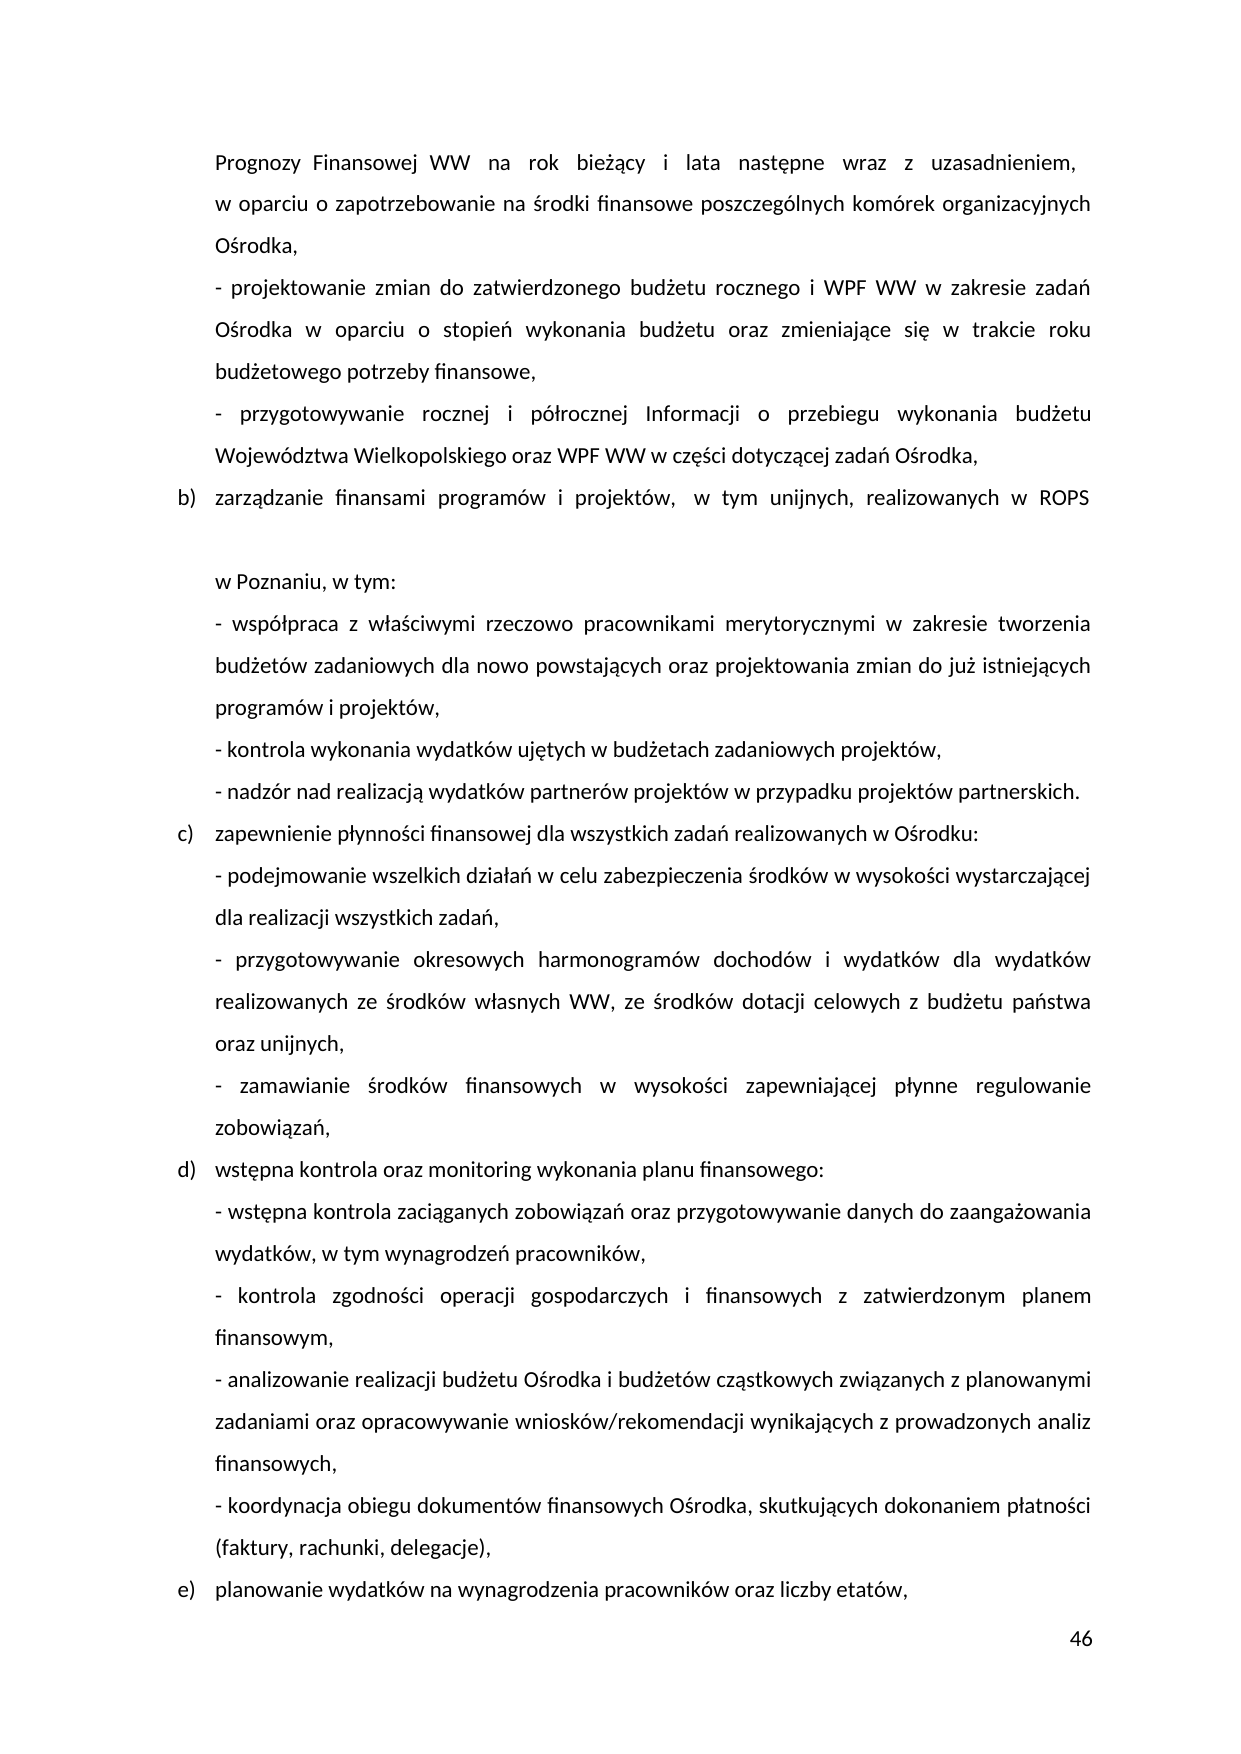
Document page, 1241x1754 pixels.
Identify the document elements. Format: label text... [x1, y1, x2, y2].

list - przygotowywanie rocznej i półrocznej Informacji o przebiegu wykonania budżetu Województwa Wielkopolskiego oraz WPF WW w części dotyczącej zadań Ośrodka, [215, 399, 1093, 469]
list - współpraca z właściwymi rzeczowo pracownikami merytorycznymi w zakresie tworzenia budżetów zadaniowych dla nowo powstających oraz projektowania zmian do już istniejących programów i projektów, [215, 609, 1093, 721]
list - zamawianie środków finansowych w wysokości zapewniającej płynne regulowanie zobowiązań, [215, 1071, 1093, 1141]
list - kontrola zgodności operacji gospodarczych i finansowych z zatwierdzonym planem finansowym, [215, 1281, 1093, 1351]
list - wstępna kontrola zaciąganych zobowiązań oraz przygotowywanie danych do zaangażowania wydatków, w tym wynagrodzeń pracowników, [215, 1197, 1093, 1267]
list - przygotowywanie okresowych harmonogramów dochodów i wydatków dla wydatków realizowanych ze środków własnych WW, ze środków dotacji celowych z budżetu państwa oraz unijnych, [215, 945, 1093, 1057]
list - projektowanie zmian do zatwierdzonego budżetu rocznego i WPF WW w zakresie zadań Ośrodka w oparciu o stopień wykonania budżetu oraz zmieniające się w trakcie roku budżetowego potrzeby finansowe, [215, 273, 1093, 386]
list - podejmowanie wszelkich działań w celu zabezpieczenia środków w wysokości wystarczającej dla realizacji wszystkich zadań, [215, 861, 1093, 931]
list - kontrola wykonania wydatków ujętych w budżetach zadaniowych projektów, [215, 735, 1093, 763]
list wstępna kontrola oraz monitoring wykonania planu finansowego: [177, 1155, 1093, 1183]
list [215, 148, 1093, 259]
list planowanie wydatków na wynagrodzenia pracowników oraz liczby etatów, [177, 1575, 1093, 1603]
list zarządzanie finansami programów i projektów, w tym unijnych, realizowanych w ROPS w Poznaniu, w tym: [177, 483, 1093, 595]
list - nadzór nad realizacją wydatków partnerów projektów w przypadku projektów partnerskich. [215, 777, 1093, 805]
list - analizowanie realizacji budżetu Ośrodka i budżetów cząstkowych związanych z planowanymi zadaniami oraz opracowywanie wniosków/rekomendacji wynikających z prowadzonych analiz finansowych, [215, 1365, 1093, 1477]
list - koordynacja obiegu dokumentów finansowych Ośrodka, skutkujących dokonaniem płatności (faktury, rachunki, delegacje), [215, 1491, 1093, 1561]
list zapewnienie płynności finansowej dla wszystkich zadań realizowanych w Ośrodku: [177, 819, 1093, 847]
